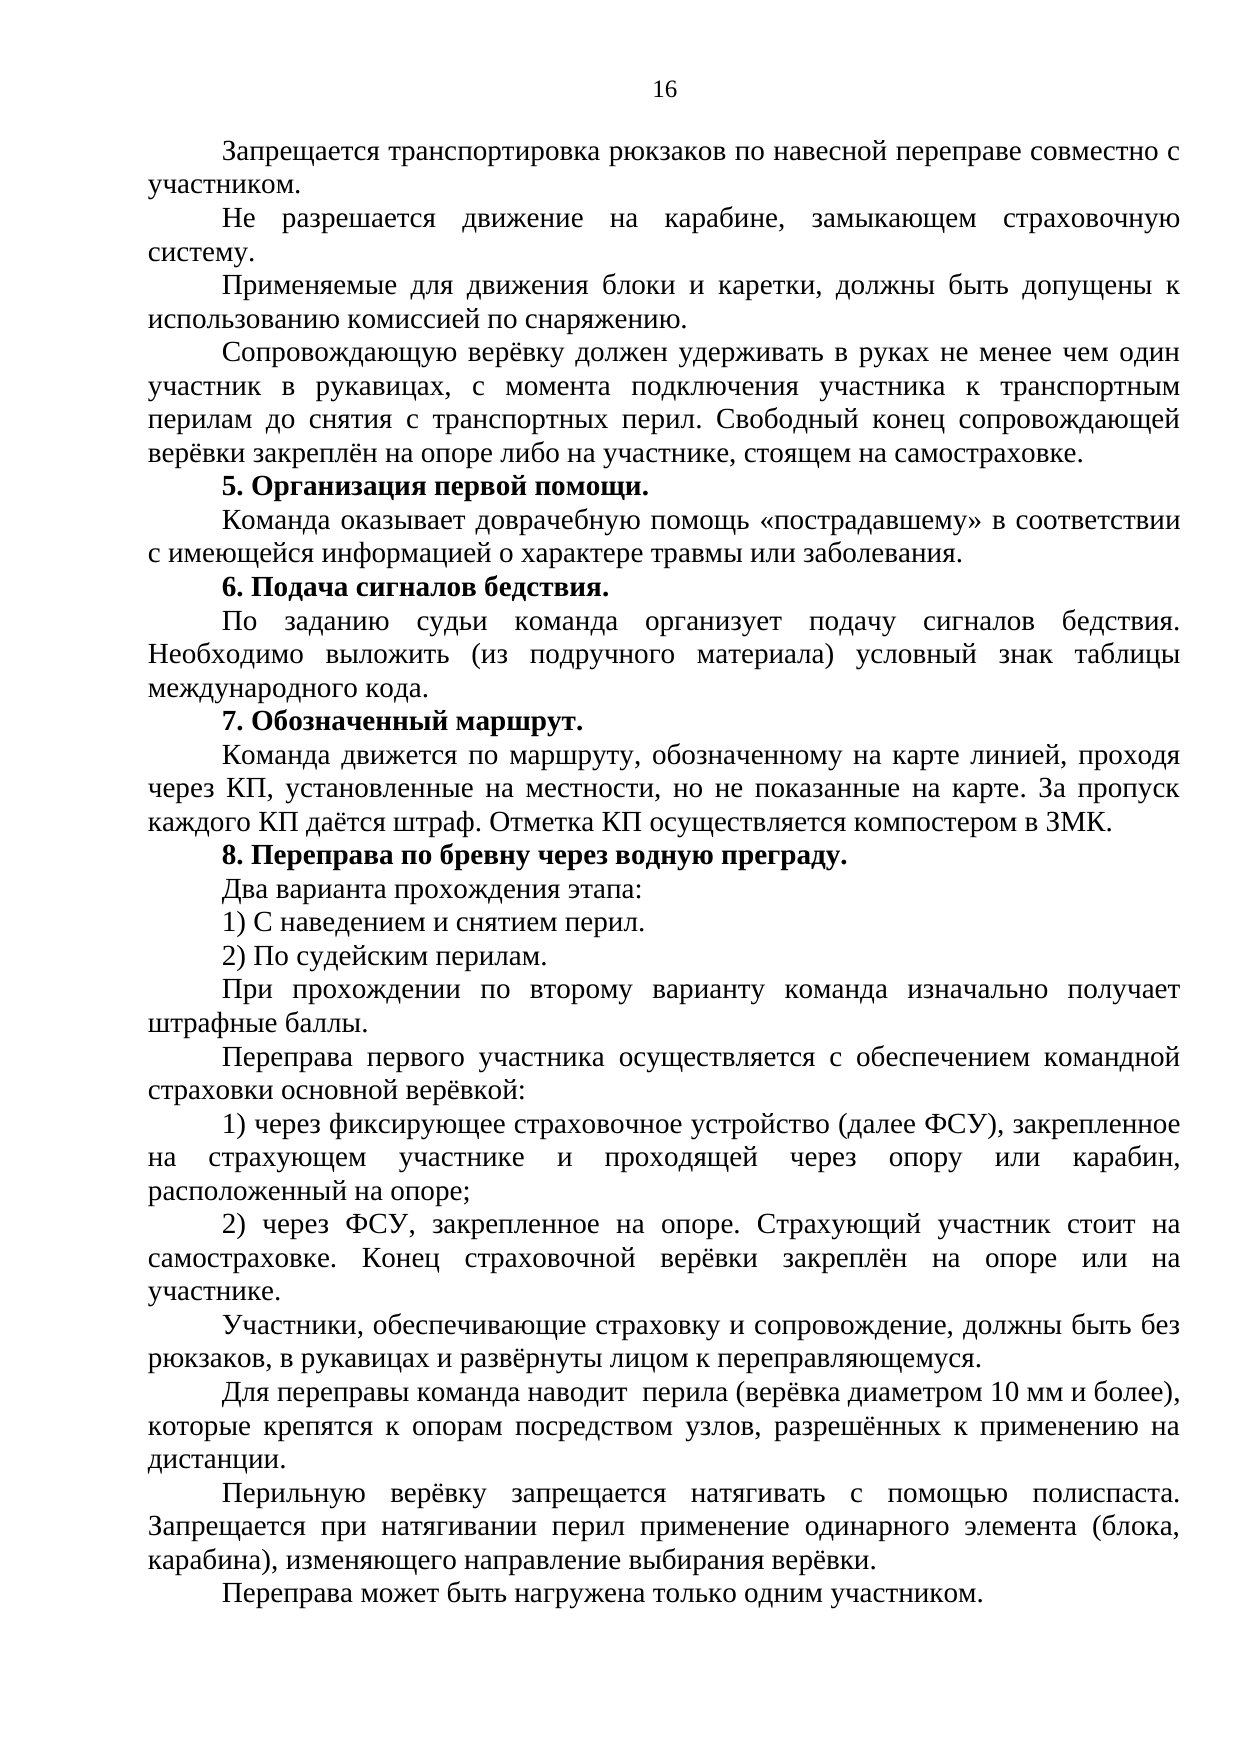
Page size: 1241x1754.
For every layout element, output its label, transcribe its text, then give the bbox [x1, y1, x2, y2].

text 8. Переправа по бревну через водную преграду. [148, 837, 1181, 871]
text Запрещается транспортировка рюкзаков по навесной переправе совместно с участником. [148, 133, 1181, 200]
text 7. Обозначенный маршрут. [148, 703, 1181, 737]
text Команда движется по маршруту, обозначенному на карте линией, проходя через КП, установленные на местности, но не показанные на карте. За пропуск каждого КП даётся штраф. Отметка КП осуществляется компостером в ЗМК. [148, 737, 1181, 837]
text Переправа первого участника осуществляется с обеспечением командной страховки основной верёвкой: [148, 1039, 1181, 1106]
text Перильную верёвку запрещается натягивать с помощью полиспаста. Запрещается при натягивании перил применение одинарного элемента (блока, карабина), изменяющего направление выбирания верёвки. [148, 1475, 1181, 1575]
text 1) С наведением и снятием перил. [148, 904, 1181, 938]
text Не разрешается движение на карабине, замыкающем страховочную систему. [148, 200, 1181, 267]
text Сопровождающую верёвку должен удерживать в руках не менее чем один участник в рукавицах, с момента подключения участника к транспортным перилам до снятия с транспортных перил. Свободный конец сопровождающей верёвки закреплён на опоре либо на участнике, стоящем на самостраховке. [148, 334, 1181, 468]
text 5. Организация первой помощи. [148, 468, 1181, 502]
text Применяемые для движения блоки и каретки, должны быть допущены к использованию комиссией по снаряжению. [148, 267, 1181, 334]
text 2) По судейским перилам. [148, 938, 1181, 972]
text Команда оказывает доврачебную помощь «пострадавшему» в соответствии с имеющейся информацией о характере травмы или заболевания. [148, 502, 1181, 569]
text Для переправы команда наводит перила (верёвка диаметром 10 мм и более), которые крепятся к опорам посредством узлов, разрешённых к применению на дистанции. [148, 1374, 1181, 1475]
text 1) через фиксирующее страховочное устройство (далее ФСУ), закрепленное на страхующем участнике и проходящей через опору или карабин, расположенный на опоре; [148, 1106, 1181, 1206]
text 2) через ФСУ, закрепленное на опоре. Страхующий участник стоит на самостраховке. Конец страховочной верёвки закреплён на опоре или на участнике. [148, 1206, 1181, 1307]
text Участники, обеспечивающие страховку и сопровождение, должны быть без рюкзаков, в рукавицах и развёрнуты лицом к переправляющемуся. [148, 1307, 1181, 1374]
text При прохождении по второму варианту команда изначально получает штрафные баллы. [148, 972, 1181, 1039]
text Два варианта прохождения этапа: [148, 871, 1181, 904]
text Переправа может быть нагружена только одним участником. [148, 1575, 1181, 1609]
text По заданию судьи команда организует подачу сигналов бедствия. Необходимо выложить (из подручного материала) условный знак таблицы международного кода. [148, 603, 1181, 703]
text 6. Подача сигналов бедствия. [148, 569, 1181, 603]
